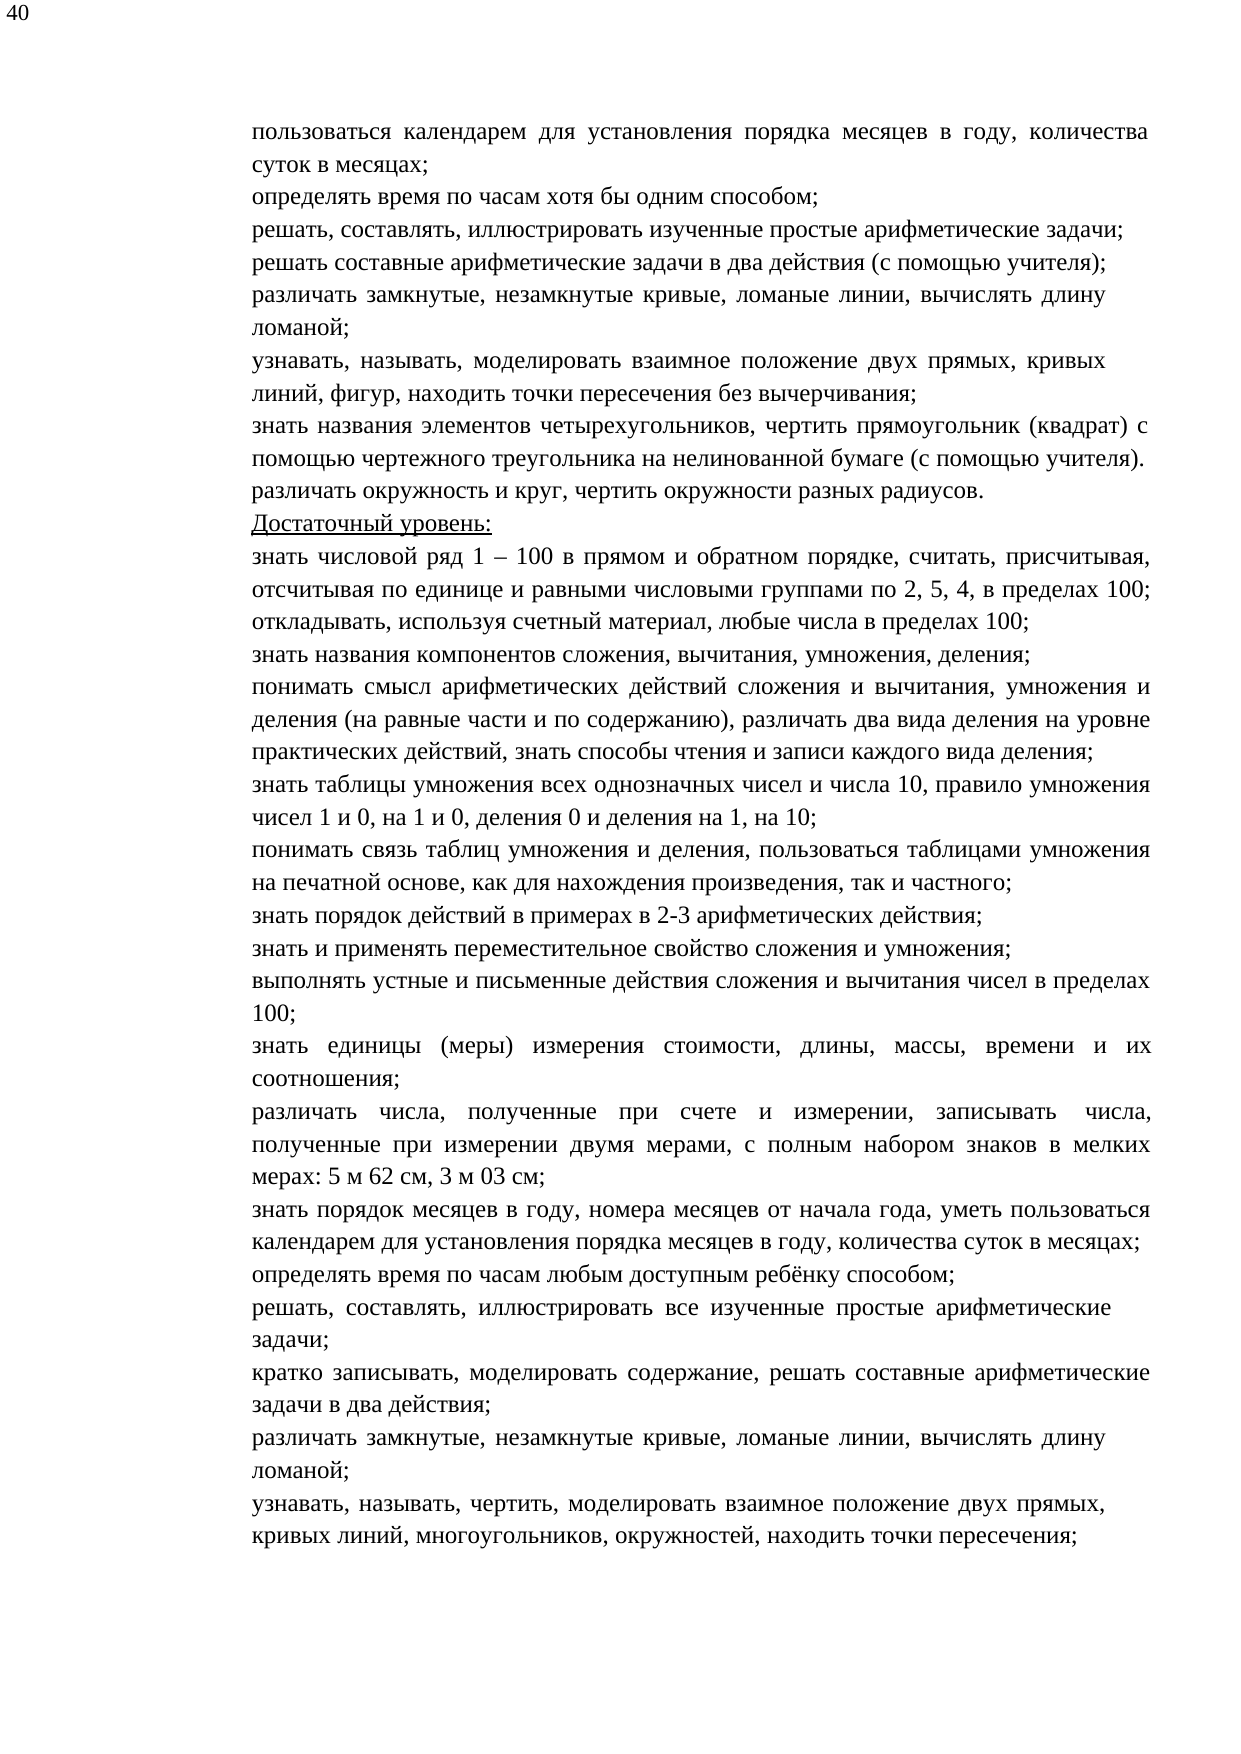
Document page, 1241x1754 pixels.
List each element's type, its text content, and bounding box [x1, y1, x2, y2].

list узнавать, называть, моделировать взаимное положение двух прямых, кривых линий, фигур, находить точки пересечения без вычерчивания; [214, 345, 1152, 407]
list знать порядок месяцев в году, номера месяцев от начала года, уметь пользоваться календарем для установления порядка месяцев в году, количества суток в месяцах; [214, 1194, 1151, 1255]
list знать числовой ряд 1 – 100 в прямом и обратном порядке, считать, присчитывая, отсчитывая по единице и равными числовыми группами по 2, 5, 4, в пределах 100; откладывать, используя счетный материал, любые числа в пределах 100; [214, 541, 1152, 635]
list знать единицы (меры) измерения стоимости, длины, массы, времени и их соотношения; [214, 1031, 1152, 1092]
list различать числа, полученные при счете и измерении, записывать числа, полученные при измерении двумя мерами, с полным набором знаков в мелких мерах: 5 м 62 см, 3 м 03 см; [214, 1096, 1152, 1190]
list определять время по часам хотя бы одним способом; [214, 181, 1176, 211]
list узнавать, называть, чертить, моделировать взаимное положение двух прямых, кривых линий, многоугольников, окружностей, находить точки пересечения; [214, 1488, 1151, 1549]
list различать окружность и круг, чертить окружности разных радиусов. Достаточный уровень: [214, 476, 985, 537]
list пользоваться календарем для установления порядка месяцев в году, количества суток в месяцах; [214, 116, 1151, 177]
list определять время по часам любым доступным ребёнку способом; [214, 1259, 1176, 1289]
list понимать связь таблиц умножения и деления, пользоваться таблицами умножения на печатной основе, как для нахождения произведения, так и частного; [214, 834, 1152, 896]
list знать названия элементов четырехугольников, чертить прямоугольник (квадрат) с помощью чертежного треугольника на нелинованной бумаге (с помощью учителя). [214, 411, 1151, 472]
list решать, составлять, иллюстрировать все изученные простые арифметические задачи; [214, 1292, 1152, 1352]
list выполнять устные и письменные действия сложения и вычитания чисел в пределах 100; [214, 966, 1152, 1027]
list знать и применять переместительное свойство сложения и умножения; [214, 933, 1176, 963]
list решать составные арифметические задачи в два действия (с помощью учителя); [214, 247, 1176, 277]
list различать замкнутые, незамкнутые кривые, ломаные линии, вычислять длину ломаной; [214, 279, 1151, 341]
list знать порядок действий в примерах в 2-3 арифметических действия; [214, 900, 1176, 930]
list понимать смысл арифметических действий сложения и вычитания, умножения и деления (на равные части и по содержанию), различать два вида деления на уровне практических действий, знать способы чтения и записи каждого вида деления; [214, 671, 1152, 765]
list различать замкнутые, незамкнутые кривые, ломаные линии, вычислять длину ломаной; [214, 1422, 1152, 1483]
list знать таблицы умножения всех однозначных чисел и числа 10, правило умножения чисел 1 и 0, на 1 и 0, деления 0 и деления на 1, на 10; [214, 769, 1151, 831]
list решать, составлять, иллюстрировать изученные простые арифметические задачи; [214, 214, 1176, 244]
list кратко записывать, моделировать содержание, решать составные арифметические задачи в два действия; [214, 1357, 1152, 1418]
list знать названия компонентов сложения, вычитания, умножения, деления; [214, 639, 1176, 669]
